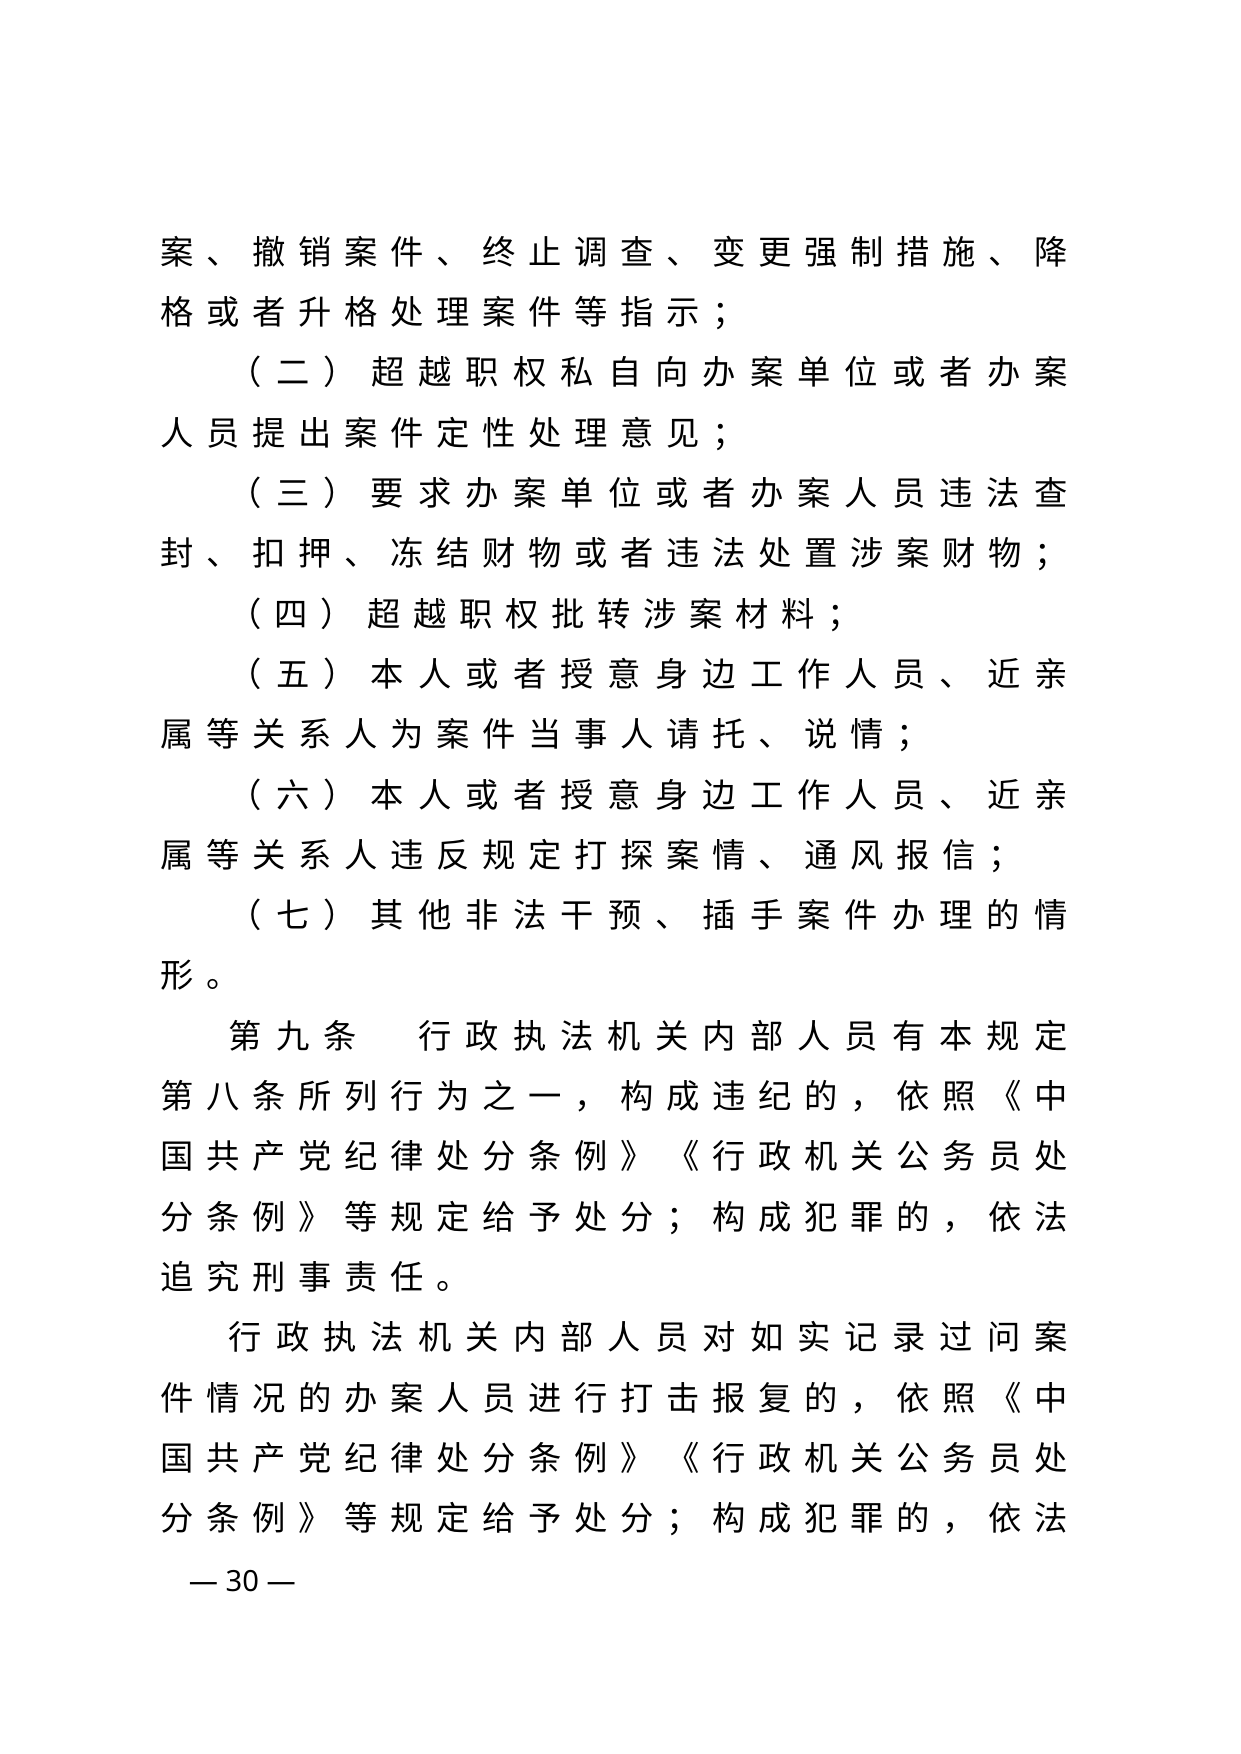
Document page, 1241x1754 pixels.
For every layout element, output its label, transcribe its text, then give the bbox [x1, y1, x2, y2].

text （六）本人或者授意身边工作人员、近亲属等关系人违反规定打探案情、通风报信； [160, 762, 1081, 883]
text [160, 219, 1081, 340]
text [160, 1305, 1081, 1546]
text （二）超越职权私自向办案单位或者办案人员提出案件定性处理意见； [160, 340, 1081, 461]
text 第九条 行政执法机关内部人员有本规定第八条所列行为之一，构成违纪的，依照《中国共产党纪律处分条例》《行政机关公务员处分条例》等规定给予处分；构成犯罪的，依法追究刑事责任。 [160, 1003, 1081, 1305]
text （七）其他非法干预、插手案件办理的情形。 [160, 883, 1081, 1003]
text （五）本人或者授意身边工作人员、近亲属等关系人为案件当事人请托、说情； [160, 642, 1081, 762]
text （四）超越职权批转涉案材料； [160, 581, 1081, 642]
text （三）要求办案单位或者办案人员违法查封、扣押、冻结财物或者违法处置涉案财物； [160, 461, 1081, 581]
